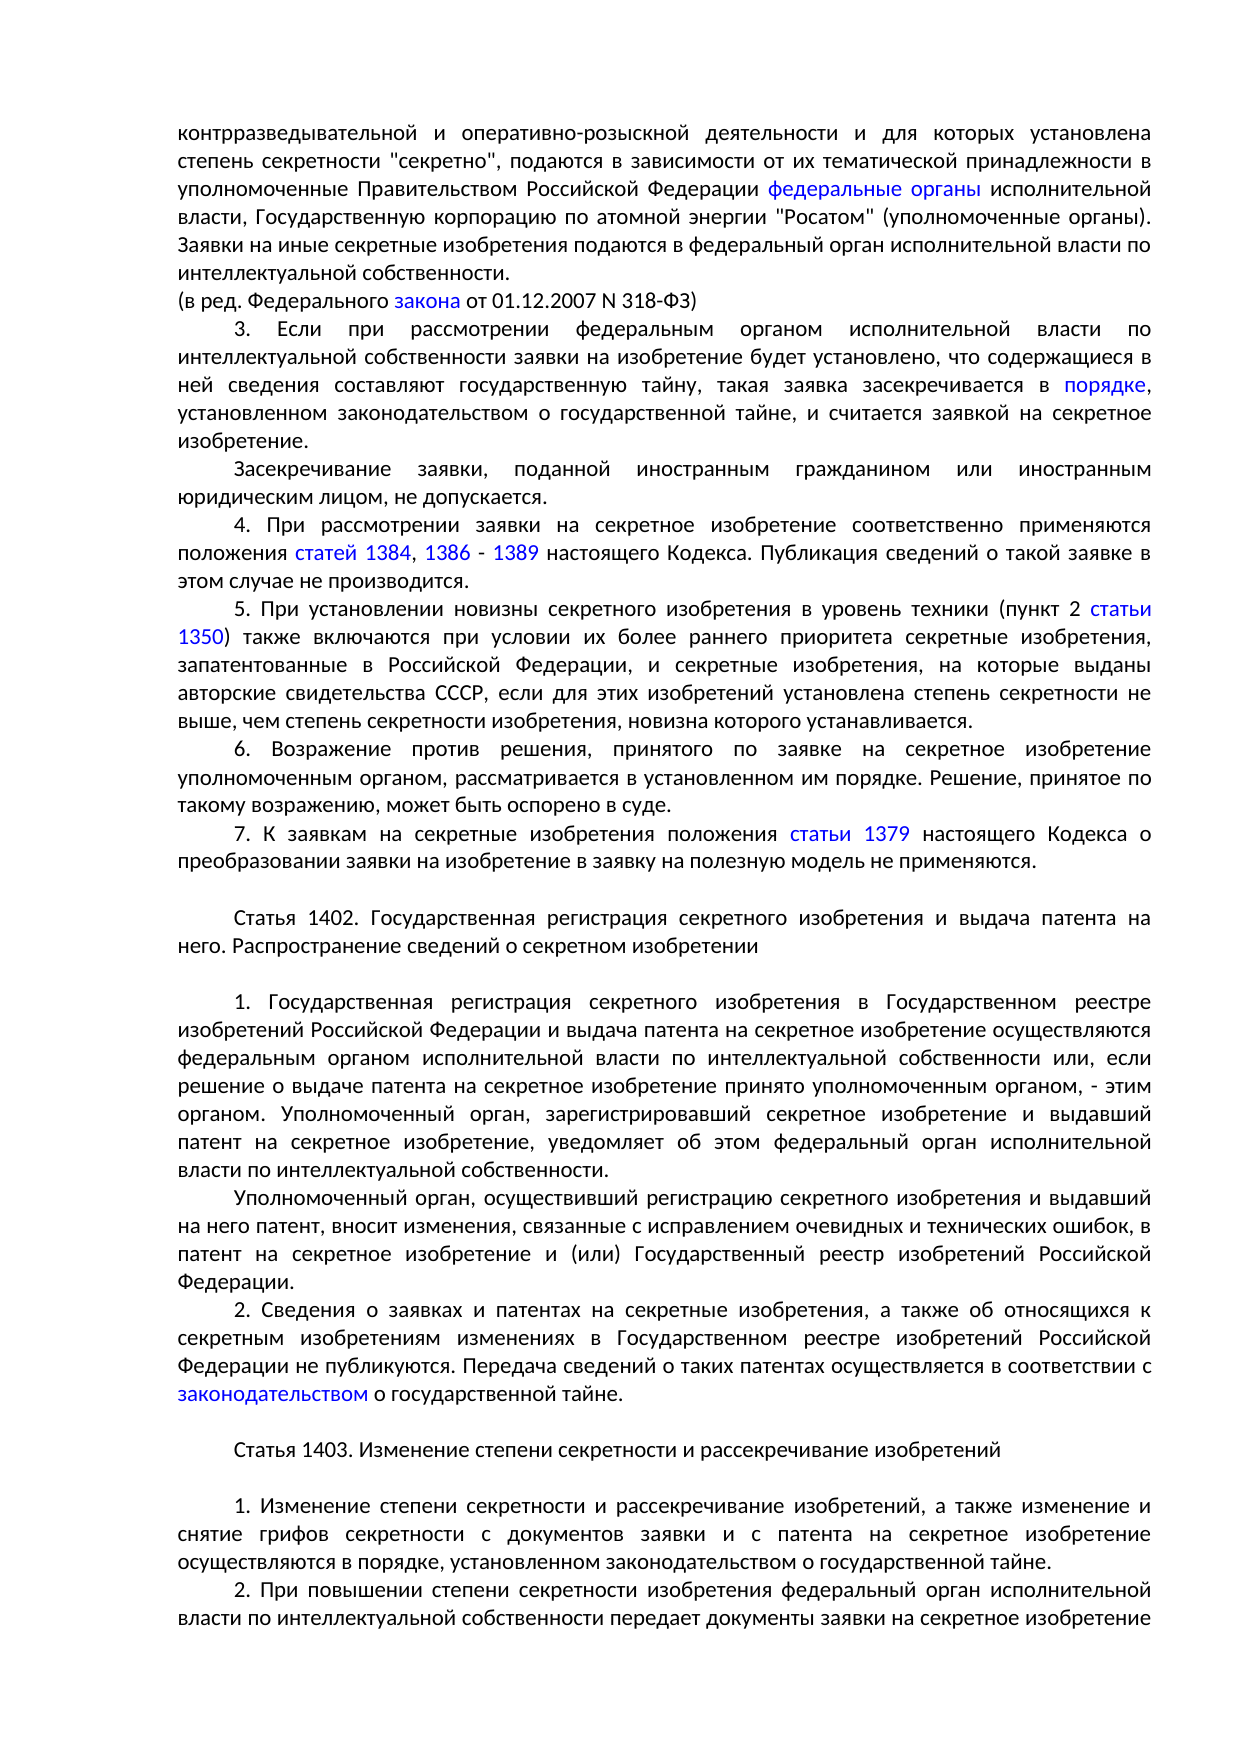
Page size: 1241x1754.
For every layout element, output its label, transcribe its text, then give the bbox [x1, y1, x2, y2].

text 1. Государственная регистрация секретного изобретения в Государственном реестре изобретений Российской Федерации и выдача патента на секретное изобретение осуществляются федеральным органом исполнительной власти по интеллектуальной собственности или, если решение о выдаче патента на секретное изобретение принято уполномоченным органом, - этим органом. Уполномоченный орган, зарегистрировавший секретное изобретение и выдавший патент на секретное изобретение, уведомляет об этом федеральный орган исполнительной власти по интеллектуальной собственности. [177, 987, 1152, 1183]
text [177, 1575, 1152, 1631]
text Статья 1402. Государственная регистрация секретного изобретения и выдача патента на него. Распространение сведений о секретном изобретении [177, 903, 1152, 959]
text 7. К заявкам на секретные изобретения положения статьи 1379 настоящего Кодекса о преобразовании заявки на изобретение в заявку на полезную модель не применяются. [177, 819, 1152, 875]
text 3. Если при рассмотрении федеральным органом исполнительной власти по интеллектуальной собственности заявки на изобретение будет установлено, что содержащиеся в ней сведения составляют государственную тайну, такая заявка засекречивается в порядке, установленном законодательством о государственной тайне, и считается заявкой на секретное изобретение. [177, 314, 1152, 454]
text Засекречивание заявки, поданной иностранным гражданином или иностранным юридическим лицом, не допускается. [177, 454, 1152, 510]
text Статья 1403. Изменение степени секретности и рассекречивание изобретений [177, 1435, 1152, 1463]
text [177, 118, 1152, 286]
text 5. При установлении новизны секретного изобретения в уровень техники (пункт 2 статьи 1350) также включаются при условии их более раннего приоритета секретные изобретения, запатентованные в Российской Федерации, и секретные изобретения, на которые выданы авторские свидетельства СССР, если для этих изобретений установлена степень секретности не выше, чем степень секретности изобретения, новизна которого устанавливается. [177, 594, 1152, 734]
text Уполномоченный орган, осуществивший регистрацию секретного изобретения и выдавший на него патент, вносит изменения, связанные с исправлением очевидных и технических ошибок, в патент на секретное изобретение и (или) Государственный реестр изобретений Российской Федерации. [177, 1183, 1152, 1295]
text 4. При рассмотрении заявки на секретное изобретение соответственно применяются положения статей 1384, 1386 - 1389 настоящего Кодекса. Публикация сведений о такой заявке в этом случае не производится. [177, 510, 1152, 594]
text 1. Изменение степени секретности и рассекречивание изобретений, а также изменение и снятие грифов секретности с документов заявки и с патента на секретное изобретение осуществляются в порядке, установленном законодательством о государственной тайне. [177, 1491, 1152, 1575]
text 6. Возражение против решения, принятого по заявке на секретное изобретение уполномоченным органом, рассматривается в установленном им порядке. Решение, принятое по такому возражению, может быть оспорено в суде. [177, 734, 1152, 819]
text 2. Сведения о заявках и патентах на секретные изобретения, а также об относящихся к секретным изобретениям изменениях в Государственном реестре изобретений Российской Федерации не публикуются. Передача сведений о таких патентах осуществляется в соответствии с законодательством о государственной тайне. [177, 1295, 1152, 1407]
text (в ред. Федерального закона от 01.12.2007 N 318-ФЗ) [177, 286, 1152, 314]
